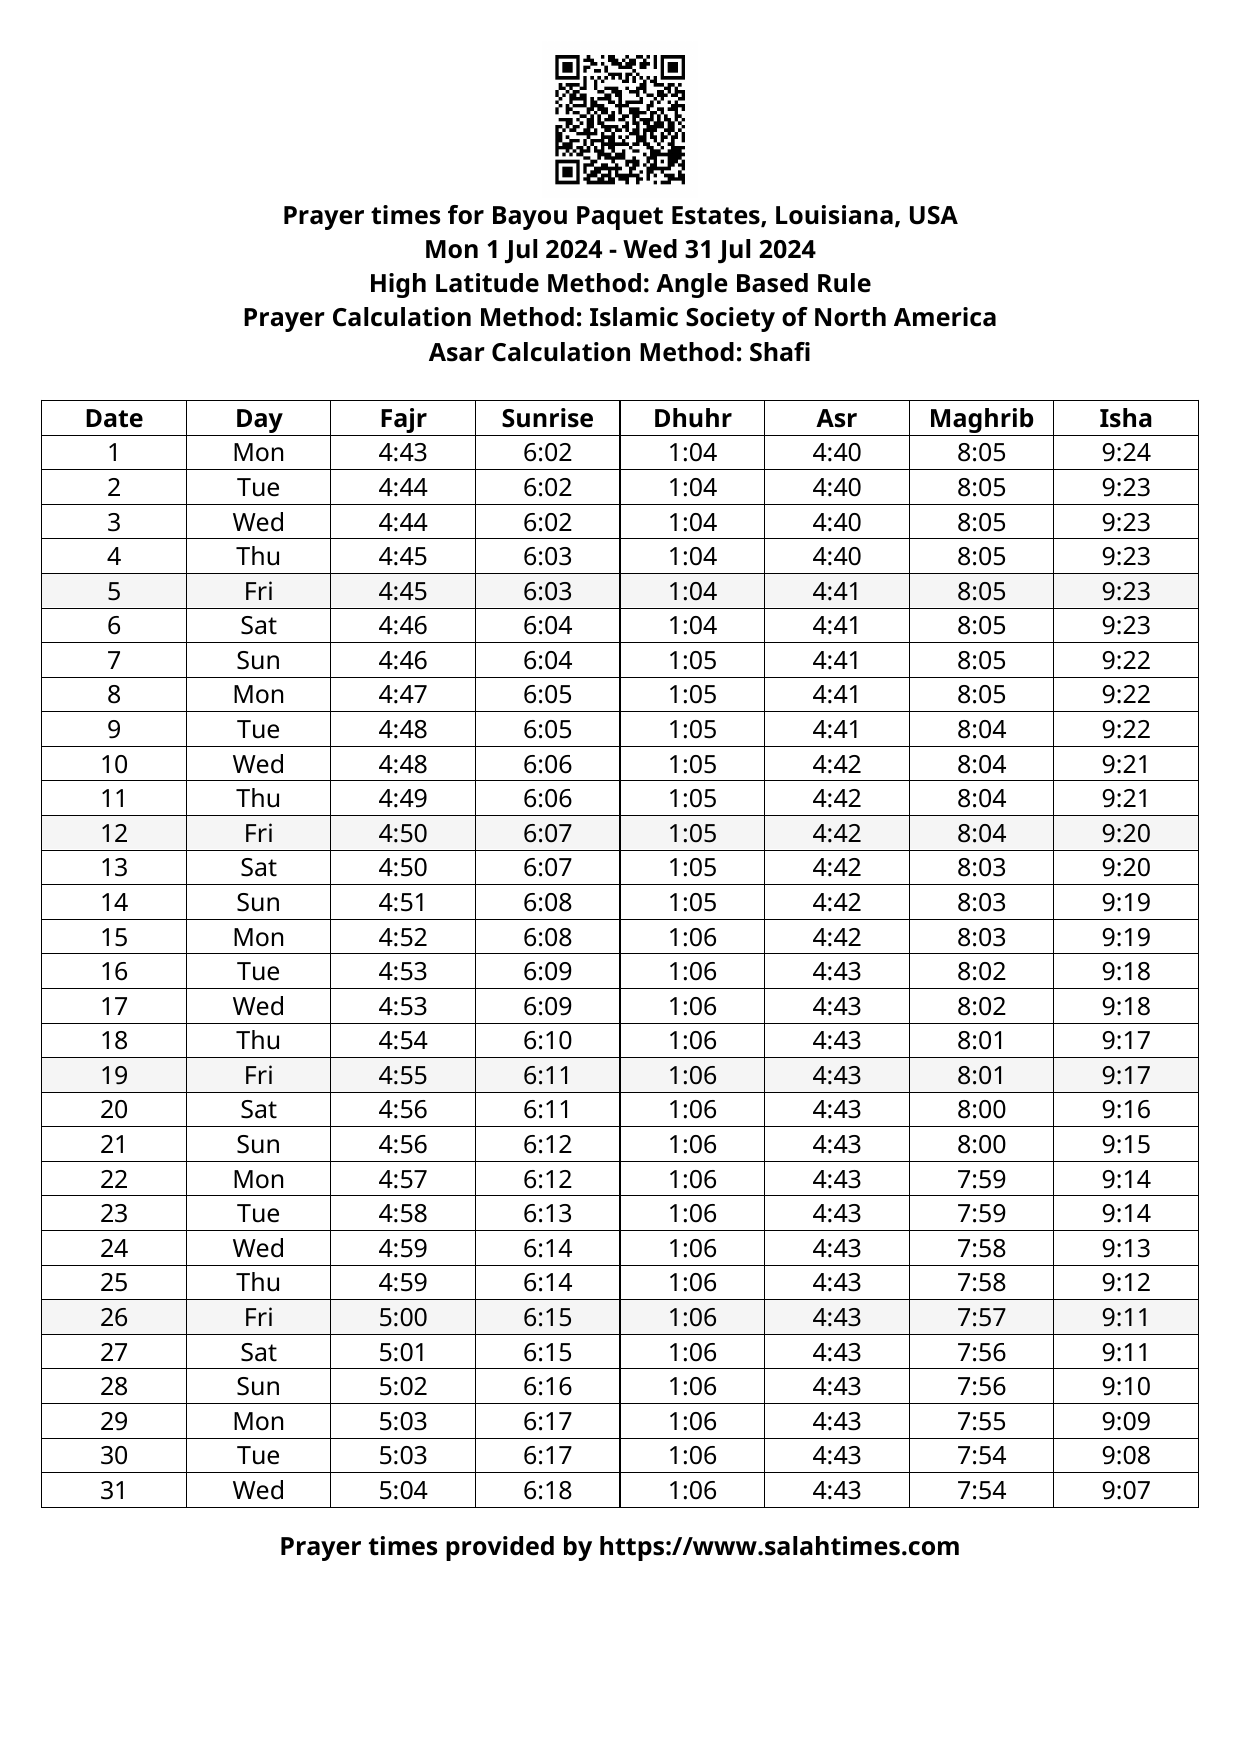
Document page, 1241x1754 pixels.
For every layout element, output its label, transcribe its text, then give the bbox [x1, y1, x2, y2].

table_cell 4:41 [765, 609, 909, 642]
table_cell 1:06 [621, 1404, 764, 1437]
table_cell 28 [42, 1369, 186, 1403]
table_cell 4:43 [765, 1335, 909, 1368]
table_cell 4:56 [331, 1127, 475, 1161]
table_cell 1:06 [621, 954, 764, 988]
table_cell 7:54 [910, 1439, 1053, 1472]
table_cell 16 [42, 954, 186, 988]
table_cell Thu [187, 1266, 330, 1299]
table_cell 7 [42, 643, 186, 677]
table_cell Fri [187, 1058, 330, 1092]
table_cell 6:11 [476, 1058, 619, 1092]
table_header Maghrib [910, 401, 1053, 434]
table_cell 9:16 [1054, 1093, 1198, 1126]
table_cell 6:18 [476, 1473, 619, 1507]
table_cell 6:03 [476, 539, 619, 573]
table_cell 4:41 [765, 574, 909, 607]
picture [542, 41, 699, 198]
table_cell 7:54 [910, 1473, 1053, 1507]
table_cell Tue [187, 470, 330, 504]
table_cell 1:05 [621, 885, 764, 919]
table_cell 4:50 [331, 851, 475, 884]
table_cell 9:20 [1054, 816, 1198, 849]
table_cell 4:45 [331, 539, 475, 573]
table_cell 1:04 [621, 574, 764, 607]
table_cell 9:24 [1054, 436, 1198, 469]
table_cell 1:06 [621, 1127, 764, 1161]
table_cell 1:04 [621, 505, 764, 538]
table_cell 8:01 [910, 1058, 1053, 1092]
table_cell 9:12 [1054, 1266, 1198, 1299]
table_cell 6:15 [476, 1300, 619, 1334]
table_cell 8:03 [910, 920, 1053, 953]
text High Latitude Method: Angle Based Rule [42, 266, 1198, 300]
table_cell 9 [42, 712, 186, 746]
table_cell 4:42 [765, 920, 909, 953]
table_cell 9:20 [1054, 851, 1198, 884]
table_cell 6:06 [476, 747, 619, 780]
table_cell 4:43 [765, 1369, 909, 1403]
text Asar Calculation Method: Shafi [42, 334, 1198, 368]
table_cell 6:04 [476, 609, 619, 642]
table_cell 6 [42, 609, 186, 642]
table_cell 4:42 [765, 885, 909, 919]
table_cell 1 [42, 436, 186, 469]
table_cell 9:21 [1054, 747, 1198, 780]
table_cell Sat [187, 1093, 330, 1126]
table_cell 6:17 [476, 1404, 619, 1437]
table_cell 25 [42, 1266, 186, 1299]
table_cell 8:02 [910, 989, 1053, 1022]
table_cell 12 [42, 816, 186, 849]
table_cell 4:43 [765, 1473, 909, 1507]
table_cell 11 [42, 781, 186, 815]
table_cell 26 [42, 1300, 186, 1334]
table_cell 6:12 [476, 1162, 619, 1195]
table_cell 6:06 [476, 781, 619, 815]
table_cell 4:43 [765, 989, 909, 1022]
table_cell 6:15 [476, 1335, 619, 1368]
table_cell 4:53 [331, 989, 475, 1022]
table_cell 6:07 [476, 851, 619, 884]
table_cell 1:06 [621, 1439, 764, 1472]
table_cell 7:59 [910, 1162, 1053, 1195]
table_cell Thu [187, 539, 330, 573]
table_cell 9:17 [1054, 1024, 1198, 1057]
table_cell 4:42 [765, 816, 909, 849]
table_cell 8:05 [910, 505, 1053, 538]
table_cell Mon [187, 1404, 330, 1437]
table_cell 7:58 [910, 1266, 1053, 1299]
table_cell 4:40 [765, 436, 909, 469]
table_cell 9:21 [1054, 781, 1198, 815]
table_cell 9:22 [1054, 678, 1198, 711]
table_cell 1:06 [621, 1093, 764, 1126]
table_cell 9:23 [1054, 539, 1198, 573]
table_cell 6:08 [476, 920, 619, 953]
table_cell 30 [42, 1439, 186, 1472]
text Mon 1 Jul 2024 - Wed 31 Jul 2024 [42, 232, 1198, 266]
table_cell 9:09 [1054, 1404, 1198, 1437]
table_cell 9:23 [1054, 574, 1198, 607]
table_cell 31 [42, 1473, 186, 1507]
table_cell 4:40 [765, 505, 909, 538]
table_cell 9:14 [1054, 1162, 1198, 1195]
table_cell 6:11 [476, 1093, 619, 1126]
table_cell 9:11 [1054, 1335, 1198, 1368]
table_cell 1:06 [621, 1058, 764, 1092]
table_cell 4:43 [765, 1024, 909, 1057]
table_cell 9:07 [1054, 1473, 1198, 1507]
table_header Asr [765, 401, 909, 434]
table_cell 4:52 [331, 920, 475, 953]
table_cell 8 [42, 678, 186, 711]
table_cell 9:13 [1054, 1231, 1198, 1264]
table_cell Fri [187, 1300, 330, 1334]
table_cell 4:44 [331, 505, 475, 538]
table_header Fajr [331, 401, 475, 434]
table_cell 4:43 [765, 1439, 909, 1472]
table_cell 4:48 [331, 747, 475, 780]
table_cell 9:22 [1054, 643, 1198, 677]
table_cell 4:43 [765, 1162, 909, 1195]
table_cell 8:05 [910, 678, 1053, 711]
table_cell 1:06 [621, 920, 764, 953]
text Prayer times for Bayou Paquet Estates, Louisiana, USA [42, 198, 1198, 232]
table_cell Wed [187, 747, 330, 780]
table_cell 6:04 [476, 643, 619, 677]
table_cell 8:02 [910, 954, 1053, 988]
table_cell 9:19 [1054, 920, 1198, 953]
table_cell 4:56 [331, 1093, 475, 1126]
table_cell 8:05 [910, 470, 1053, 504]
table_cell 6:03 [476, 574, 619, 607]
table_cell 7:59 [910, 1196, 1053, 1230]
table_cell 4:43 [765, 1127, 909, 1161]
table_cell 23 [42, 1196, 186, 1230]
table_cell 4:43 [331, 436, 475, 469]
table_cell 1:04 [621, 609, 764, 642]
table_cell 8:05 [910, 609, 1053, 642]
table_cell 5:03 [331, 1439, 475, 1472]
table_cell 4:53 [331, 954, 475, 988]
table_cell Tue [187, 1439, 330, 1472]
table_cell 4:42 [765, 781, 909, 815]
table_cell 14 [42, 885, 186, 919]
table_cell 5:01 [331, 1335, 475, 1368]
table_cell 6:05 [476, 678, 619, 711]
table_cell 4:48 [331, 712, 475, 746]
table_cell 6:08 [476, 885, 619, 919]
table_cell 13 [42, 851, 186, 884]
table_cell 9:17 [1054, 1058, 1198, 1092]
table_cell 4:41 [765, 712, 909, 746]
table_cell 8:03 [910, 851, 1053, 884]
table_cell 4:43 [765, 1404, 909, 1437]
table_cell 6:10 [476, 1024, 619, 1057]
table_cell 4:57 [331, 1162, 475, 1195]
table_cell 9:10 [1054, 1369, 1198, 1403]
table_cell 5 [42, 574, 186, 607]
table_cell Thu [187, 1024, 330, 1057]
table_header Isha [1054, 401, 1198, 434]
table_cell 1:06 [621, 989, 764, 1022]
table_cell Tue [187, 954, 330, 988]
table_cell Wed [187, 1231, 330, 1264]
table_cell 7:56 [910, 1369, 1053, 1403]
table_cell 6:13 [476, 1196, 619, 1230]
table_cell 7:58 [910, 1231, 1053, 1264]
table_cell Mon [187, 678, 330, 711]
table_cell 1:06 [621, 1335, 764, 1368]
table_cell 6:14 [476, 1231, 619, 1264]
table_cell 4:40 [765, 470, 909, 504]
table_cell 19 [42, 1058, 186, 1092]
table_cell 4:43 [765, 1300, 909, 1334]
table_cell 4:51 [331, 885, 475, 919]
text Prayer Calculation Method: Islamic Society of North America [42, 300, 1198, 334]
table_cell 6:02 [476, 470, 619, 504]
table_cell 1:06 [621, 1473, 764, 1507]
table_cell Mon [187, 436, 330, 469]
table_cell 8:05 [910, 539, 1053, 573]
table_cell 22 [42, 1162, 186, 1195]
table_cell 6:02 [476, 436, 619, 469]
table_cell Sun [187, 885, 330, 919]
table_cell 6:12 [476, 1127, 619, 1161]
table_cell 9:18 [1054, 989, 1198, 1022]
table_cell 3 [42, 505, 186, 538]
table_cell 1:06 [621, 1196, 764, 1230]
table_cell 9:14 [1054, 1196, 1198, 1230]
table_cell 4:58 [331, 1196, 475, 1230]
table_cell 18 [42, 1024, 186, 1057]
table_cell Thu [187, 781, 330, 815]
table_cell Sun [187, 1127, 330, 1161]
table_cell 7:57 [910, 1300, 1053, 1334]
table_cell 5:03 [331, 1404, 475, 1437]
table_cell 4:41 [765, 678, 909, 711]
table_cell 6:17 [476, 1439, 619, 1472]
table_cell Sat [187, 1335, 330, 1368]
table_cell 6:05 [476, 712, 619, 746]
table_cell 21 [42, 1127, 186, 1161]
table_cell 1:04 [621, 436, 764, 469]
table_cell 4:43 [765, 1266, 909, 1299]
table_cell 17 [42, 989, 186, 1022]
table_cell 4:55 [331, 1058, 475, 1092]
table_cell Fri [187, 574, 330, 607]
table_cell 4:42 [765, 747, 909, 780]
table_cell 8:04 [910, 781, 1053, 815]
table_cell 8:00 [910, 1093, 1053, 1126]
table_cell Mon [187, 1162, 330, 1195]
table_cell 9:22 [1054, 712, 1198, 746]
table_cell 4:46 [331, 643, 475, 677]
table_cell 27 [42, 1335, 186, 1368]
table_cell 4:44 [331, 470, 475, 504]
table_cell 1:05 [621, 643, 764, 677]
table_cell 1:06 [621, 1162, 764, 1195]
table_cell 6:02 [476, 505, 619, 538]
table_cell 1:06 [621, 1231, 764, 1264]
table_cell 1:06 [621, 1266, 764, 1299]
table_cell 9:23 [1054, 609, 1198, 642]
table_cell 4:43 [765, 1093, 909, 1126]
table_cell 8:04 [910, 712, 1053, 746]
table_cell 9:18 [1054, 954, 1198, 988]
table_cell 4:43 [765, 1058, 909, 1092]
table_cell 4:41 [765, 643, 909, 677]
table_cell 4:43 [765, 954, 909, 988]
table_cell 4 [42, 539, 186, 573]
table_cell 8:00 [910, 1127, 1053, 1161]
table_cell 8:05 [910, 436, 1053, 469]
table_cell 4:47 [331, 678, 475, 711]
table_cell Fri [187, 816, 330, 849]
table_cell 1:04 [621, 539, 764, 573]
table_cell 4:45 [331, 574, 475, 607]
table_cell 9:11 [1054, 1300, 1198, 1334]
table_cell 8:05 [910, 643, 1053, 677]
table_cell Wed [187, 1473, 330, 1507]
table_cell 6:09 [476, 954, 619, 988]
table_cell 4:59 [331, 1266, 475, 1299]
table_cell 15 [42, 920, 186, 953]
table_cell Sat [187, 609, 330, 642]
table_cell 6:09 [476, 989, 619, 1022]
table_cell 1:05 [621, 712, 764, 746]
table_cell 4:50 [331, 816, 475, 849]
table_cell 8:04 [910, 747, 1053, 780]
table_cell 10 [42, 747, 186, 780]
table_cell 4:43 [765, 1231, 909, 1264]
table_header Day [187, 401, 330, 434]
table_cell Sun [187, 643, 330, 677]
table_cell 9:15 [1054, 1127, 1198, 1161]
table_header Date [42, 401, 186, 434]
table_cell Sun [187, 1369, 330, 1403]
table_cell 1:05 [621, 747, 764, 780]
table_cell 2 [42, 470, 186, 504]
table_cell 9:08 [1054, 1439, 1198, 1472]
table_cell 8:05 [910, 574, 1053, 607]
table_header Dhuhr [621, 401, 764, 434]
table_cell Tue [187, 712, 330, 746]
table_cell 4:40 [765, 539, 909, 573]
table_cell 8:03 [910, 885, 1053, 919]
table_cell 4:43 [765, 1196, 909, 1230]
table_cell 1:06 [621, 1300, 764, 1334]
table_cell Mon [187, 920, 330, 953]
table_cell 1:05 [621, 678, 764, 711]
table_cell 5:02 [331, 1369, 475, 1403]
table_cell 4:59 [331, 1231, 475, 1264]
table_cell 4:46 [331, 609, 475, 642]
table_cell 6:16 [476, 1369, 619, 1403]
table_cell 4:42 [765, 851, 909, 884]
table_cell Tue [187, 1196, 330, 1230]
table_cell 7:55 [910, 1404, 1053, 1437]
table_cell Wed [187, 505, 330, 538]
table_header Sunrise [476, 401, 619, 434]
table_cell 9:19 [1054, 885, 1198, 919]
table_cell 24 [42, 1231, 186, 1264]
table_cell 1:04 [621, 470, 764, 504]
table_cell Sat [187, 851, 330, 884]
table_cell 1:06 [621, 1369, 764, 1403]
text Prayer times provided by https://www.salahtimes.com [42, 1528, 1198, 1563]
table_cell 7:56 [910, 1335, 1053, 1368]
table_cell 1:05 [621, 851, 764, 884]
table_cell 29 [42, 1404, 186, 1437]
table_cell 9:23 [1054, 470, 1198, 504]
table_cell 4:54 [331, 1024, 475, 1057]
table_cell 5:00 [331, 1300, 475, 1334]
table_cell 1:05 [621, 781, 764, 815]
table_cell 8:01 [910, 1024, 1053, 1057]
table_cell 1:06 [621, 1024, 764, 1057]
table_cell 6:07 [476, 816, 619, 849]
table_cell Wed [187, 989, 330, 1022]
table_cell 9:23 [1054, 505, 1198, 538]
table_cell 8:04 [910, 816, 1053, 849]
table_cell 1:05 [621, 816, 764, 849]
table_cell 4:49 [331, 781, 475, 815]
table_cell 5:04 [331, 1473, 475, 1507]
table_cell 20 [42, 1093, 186, 1126]
table_cell 6:14 [476, 1266, 619, 1299]
